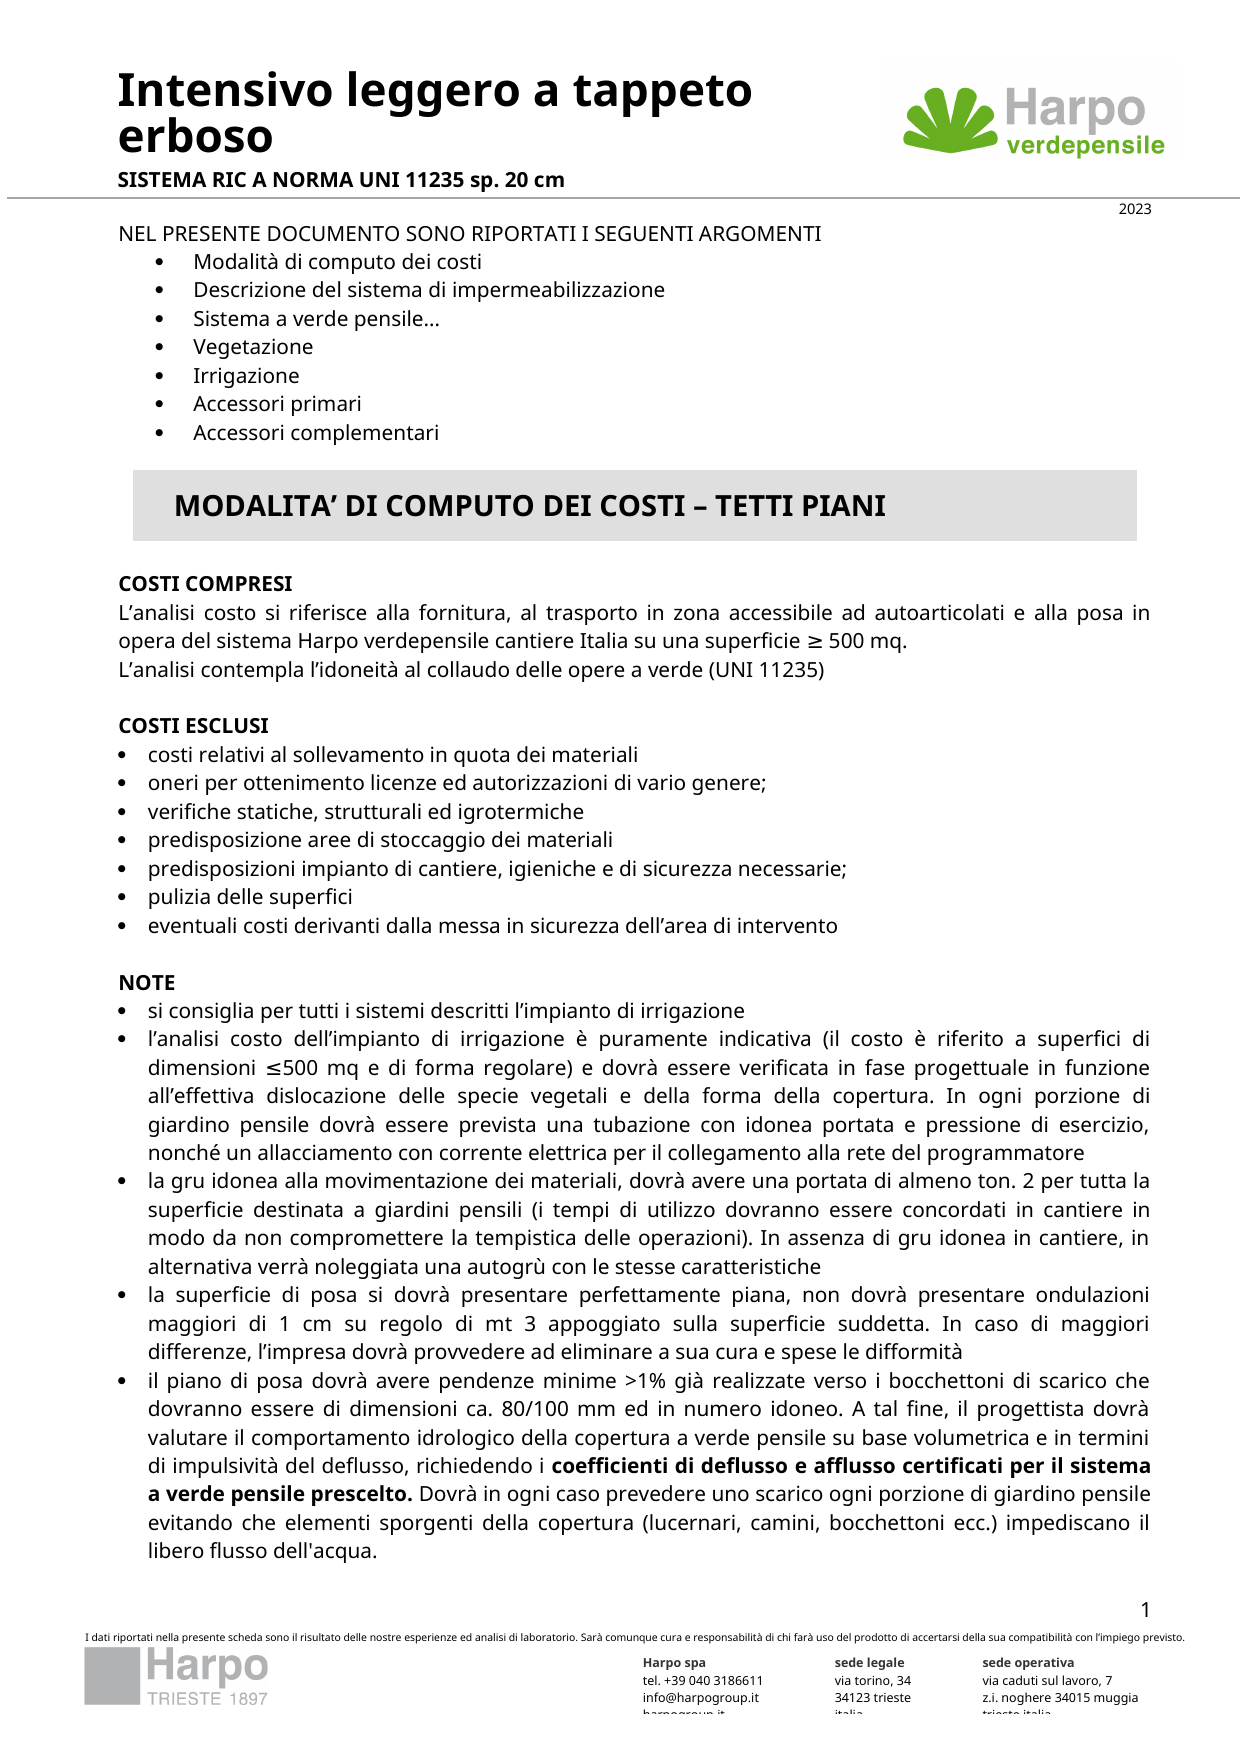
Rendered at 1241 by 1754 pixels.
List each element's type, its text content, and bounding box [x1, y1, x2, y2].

list Accessori primari [156, 389, 1152, 418]
list costi relativi al sollevamento in quota dei materiali [118, 740, 1152, 768]
picture [84, 1647, 268, 1705]
list si consiglia per tutti i sistemi descritti l’impianto di irrigazione [118, 996, 1152, 1024]
text COSTI ESCLUSI [118, 712, 1152, 740]
list l’analisi costo dell’impianto di irrigazione è puramente indicativa (il costo è riferito a superfici di dimensioni ≤500 mq e di forma regolare) e dovrà essere verificata in fase progettuale in funzione all’effettiva dislocazione delle specie vegetali e della forma della copertura. In ogni porzione di giardino pensile dovrà essere prevista una tubazione con idonea portata e pressione di esercizio, nonché un allacciamento con corrente elettrica per il collegamento alla rete del programmatore [118, 1024, 1152, 1167]
list Vegetazione [156, 332, 1152, 361]
list la superficie di posa si dovrà presentare perfettamente piana, non dovrà presentare ondulazioni maggiori di 1 cm su regolo di mt 3 appoggiato sulla superficie suddetta. In caso di maggiori differenze, l’impresa dovrà provvedere ad eliminare a sua cura e spese le difformità [118, 1280, 1152, 1366]
list Irrigazione [156, 361, 1152, 389]
text COSTI COMPRESI [118, 569, 1152, 598]
list oneri per ottenimento licenze ed autorizzazioni di vario genere; [118, 768, 1152, 797]
text L’analisi costo si riferisce alla fornitura, al trasporto in zona accessibile ad autoarticolati e alla posa in opera del sistema Harpo verdepensile cantiere Italia su una superficie ≥ 500 mq. [118, 598, 1152, 655]
text NEL PRESENTE DOCUMENTO SONO RIPORTATI I SEGUENTI ARGOMENTI [118, 219, 1152, 247]
list pulizia delle superfici [118, 882, 1152, 911]
list il piano di posa dovrà avere pendenze minime >1% già realizzate verso i bocchettoni di scarico che dovranno essere di dimensioni ca. 80/100 mm ed in numero idoneo. A tal fine, il progettista dovrà valutare il comportamento idrologico della copertura a verde pensile su base volumetrica e in termini di impulsività del deflusso, richiedendo i coefficienti di deflusso e afflusso certificati per il sistema a verde pensile prescelto. Dovrà in ogni caso prevedere uno scarico ogni porzione di giardino pensile evitando che elementi sporgenti della copertura (lucernari, camini, bocchettoni ecc.) impediscano il libero flusso dell'acqua. [118, 1366, 1152, 1565]
list Accessori complementari [156, 418, 1152, 446]
text NOTE [118, 968, 1152, 996]
table_header MODALITA’ DI COMPUTO DEI COSTI – TETTI PIANI [133, 470, 1137, 541]
list predisposizione aree di stoccaggio dei materiali [118, 825, 1152, 854]
list Modalità di computo dei costi [156, 247, 1152, 276]
list Descrizione del sistema di impermeabilizzazione [156, 276, 1152, 304]
list Sistema a verde pensile… [156, 304, 1152, 332]
list predisposizioni impianto di cantiere, igieniche e di sicurezza necessarie; [118, 854, 1152, 882]
list eventuali costi derivanti dalla messa in sicurezza dell’area di intervento [118, 911, 1152, 939]
picture [880, 60, 1182, 162]
list verifiche statiche, strutturali ed igrotermiche [118, 797, 1152, 825]
list la gru idonea alla movimentazione dei materiali, dovrà avere una portata di almeno ton. 2 per tutta la superficie destinata a giardini pensili (i tempi di utilizzo dovranno essere concordati in cantiere in modo da non compromettere la tempistica delle operazioni). In assenza di gru idonea in cantiere, in alternativa verrà noleggiata una autogrù con le stesse caratteristiche [118, 1167, 1152, 1280]
text L’analisi contempla l’idoneità al collaudo delle opere a verde (UNI 11235) [118, 655, 1152, 683]
